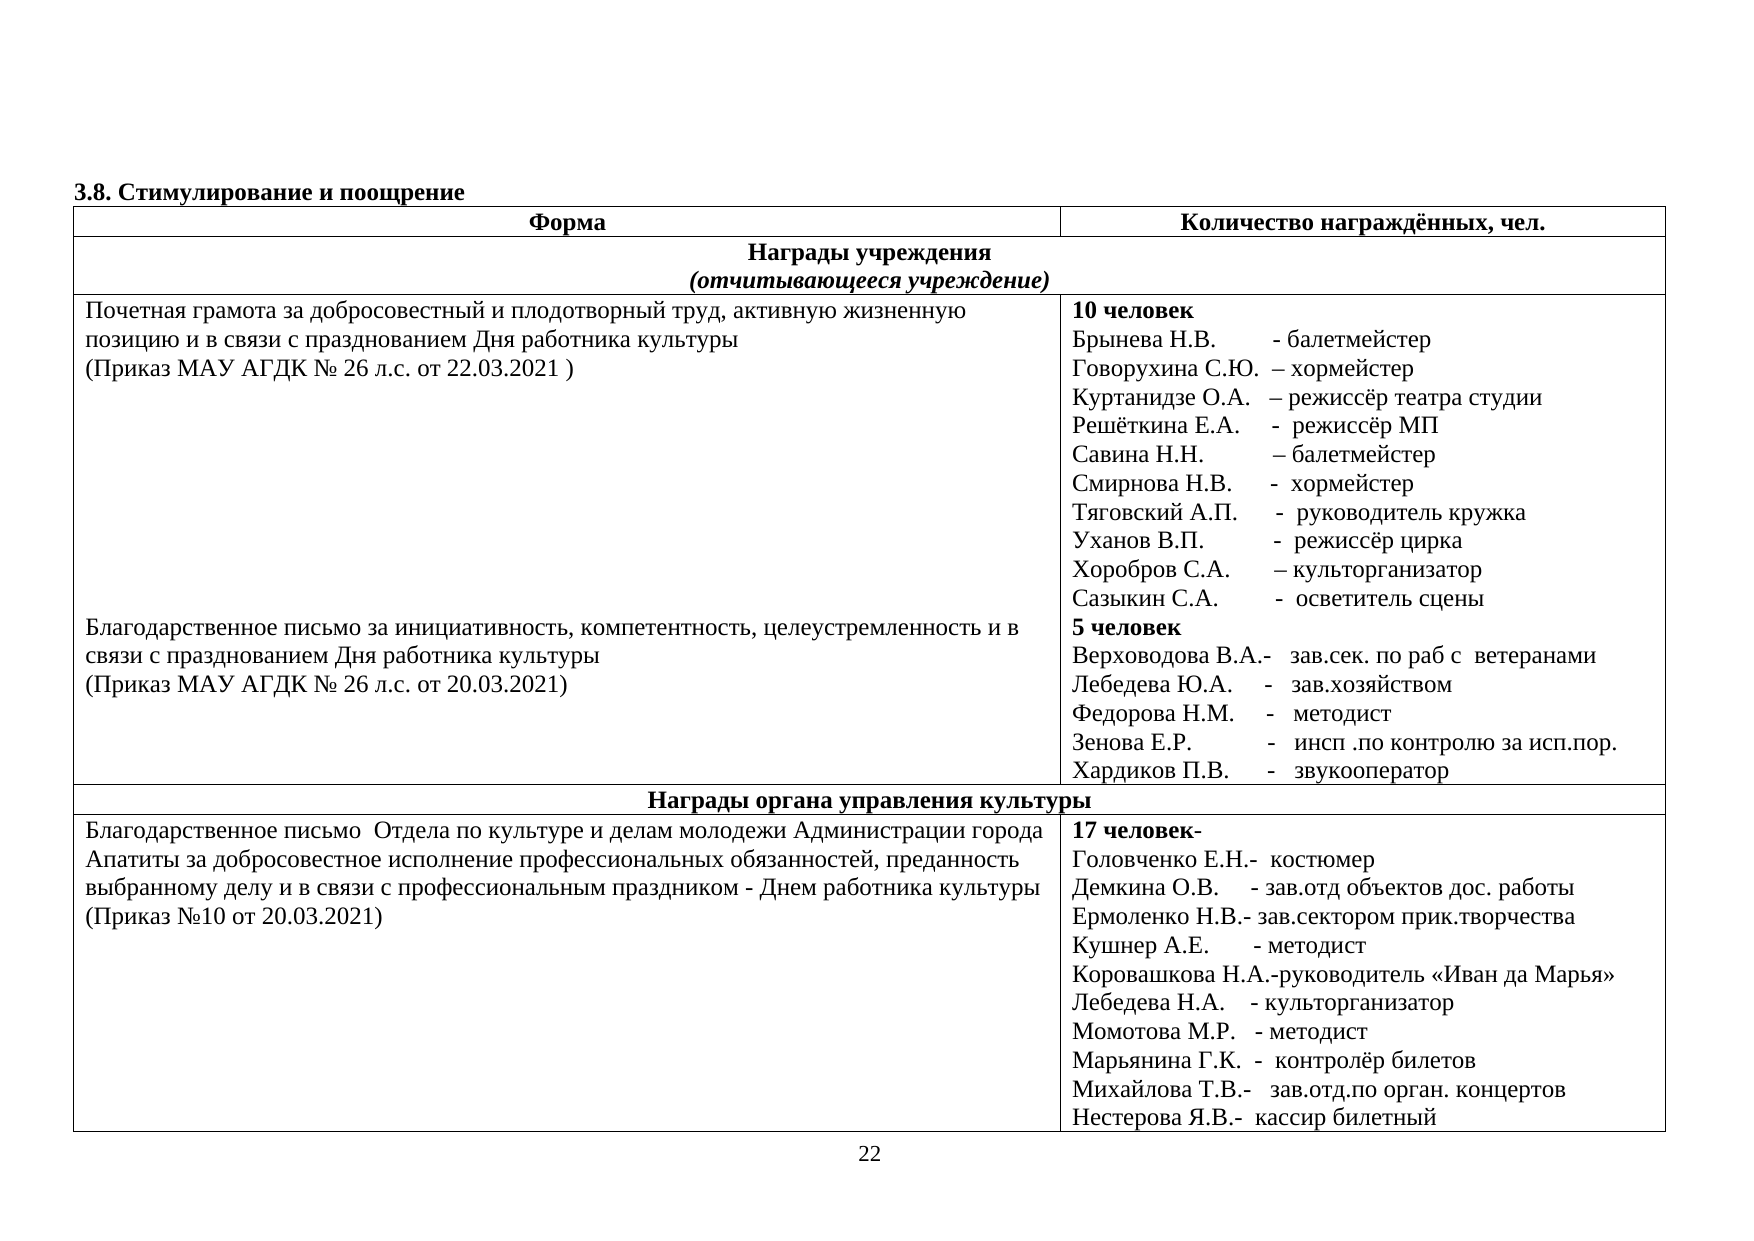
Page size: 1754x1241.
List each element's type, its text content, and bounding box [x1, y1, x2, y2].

table_cell Почетная грамота за добросовестный и плодотворный труд, активную жизненную позицию и в связи с празднованием Дня работника культуры (Приказ МАУ АГДК № 26 л.с. от 22.03.2021 ) Благодарственное письмо за инициативность, компетентность, целеустремленность и в связи с празднованием Дня работника культуры (Приказ МАУ АГДК № 26 л.с. от 20.03.2021) [74, 295, 1060, 784]
table_cell 10 человек Брынева Н.В. - балетмейстер Говорухина С.Ю. – хормейстер Куртанидзе О.А. – режиссёр театра студии Решёткина Е.А. - режиссёр МП Савина Н.Н. – балетмейстер Смирнова Н.В. - хормейстер Тяговский А.П. - руководитель кружка Уханов В.П. - режиссёр цирка Хоробров С.А. – культорганизатор Сазыкин С.А. - осветитель сцены 5 человек Верховодова В.А.- зав.сек. по раб с ветеранами Лебедева Ю.А. - зав.хозяйством Федорова Н.М. - методист Зенова Е.Р. - инсп .по контролю за исп.пор. Хардиков П.В. - звукооператор [1061, 295, 1665, 784]
table_cell Награды учреждения (отчитывающееся учреждение) [74, 237, 1665, 294]
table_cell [74, 815, 1060, 1131]
table_header Количество награждённых, чел. [1061, 207, 1665, 236]
table_cell Награды органа управления культуры [74, 785, 1665, 814]
table_header Форма [74, 207, 1060, 236]
list 3.8. Стимулирование и поощрение [74, 177, 1665, 206]
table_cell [1061, 815, 1665, 1131]
